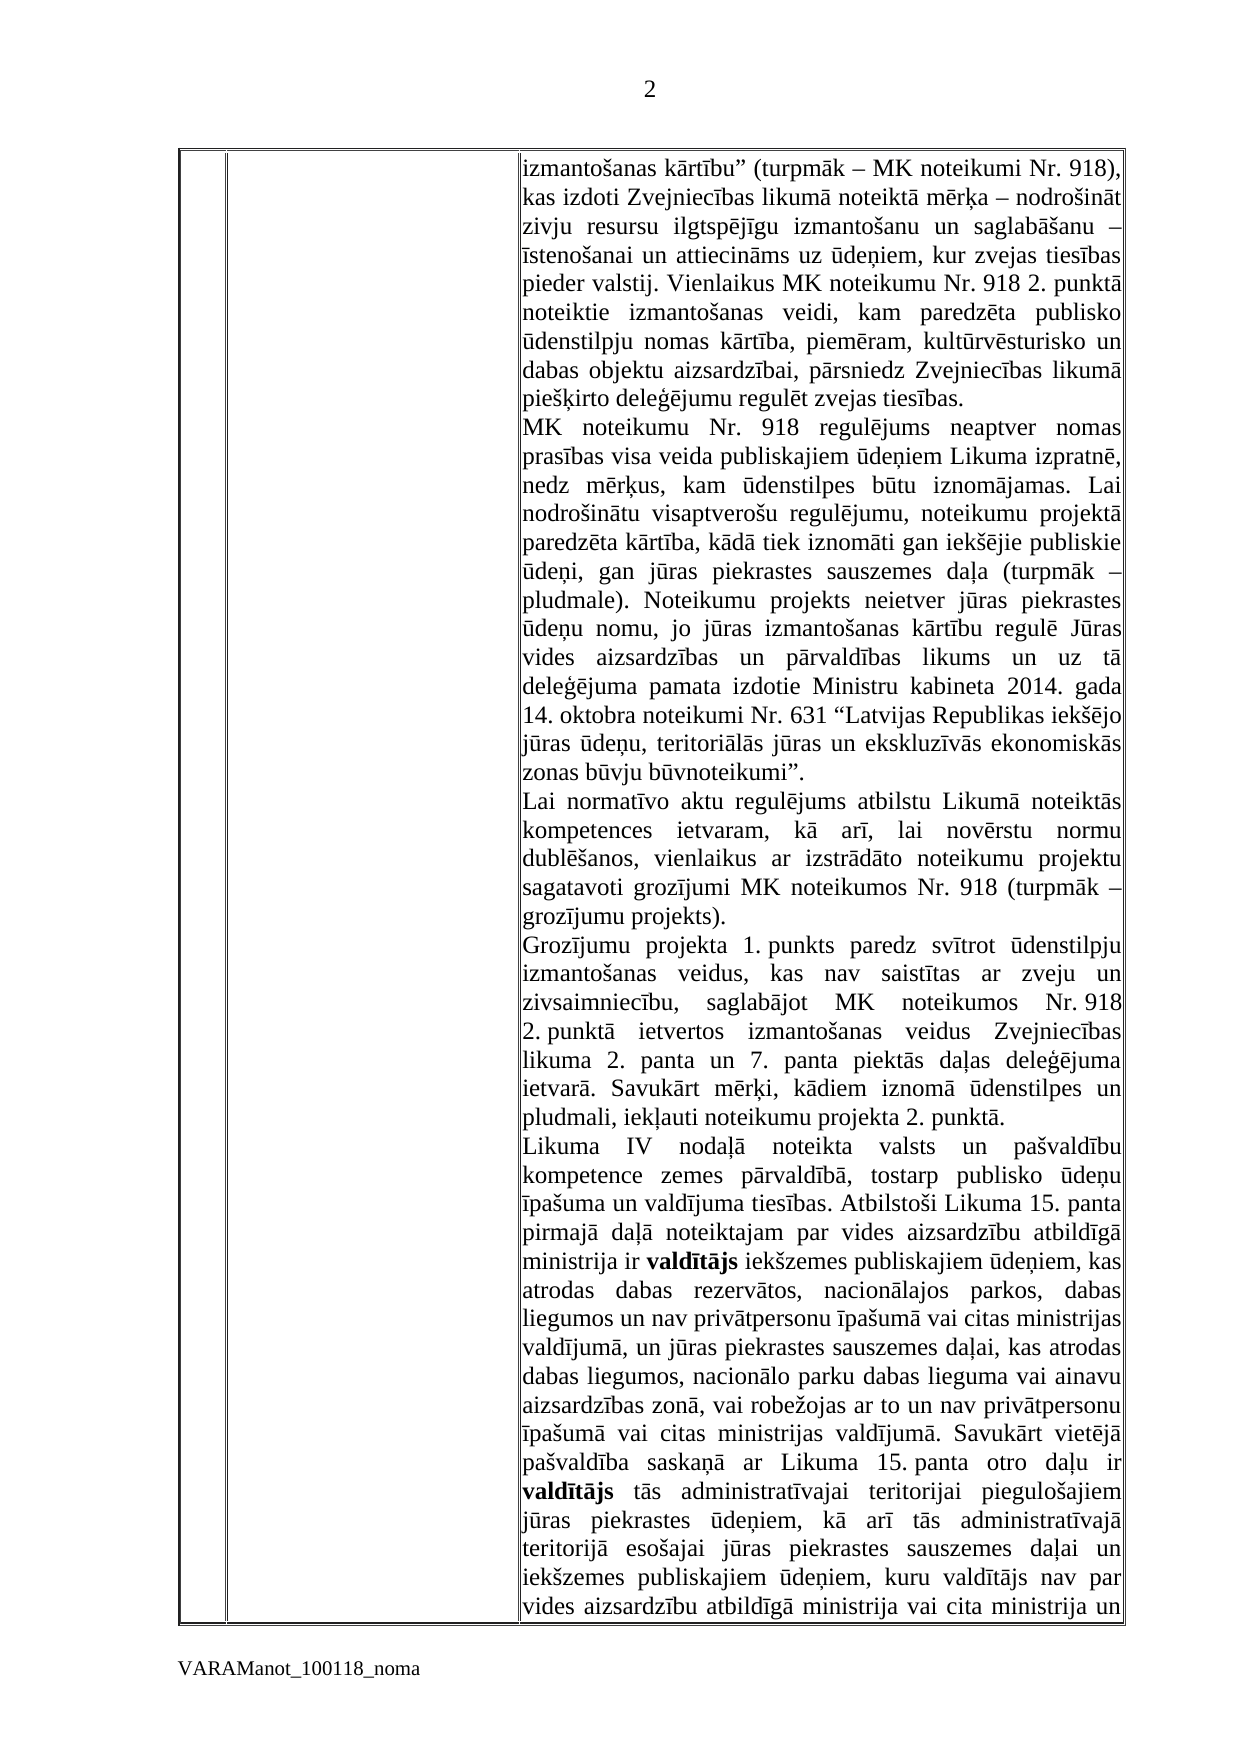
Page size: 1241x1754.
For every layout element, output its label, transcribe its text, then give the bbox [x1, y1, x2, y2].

table_cell 2. [181, 151, 227, 1622]
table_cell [520, 151, 1123, 1622]
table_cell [227, 151, 519, 1622]
